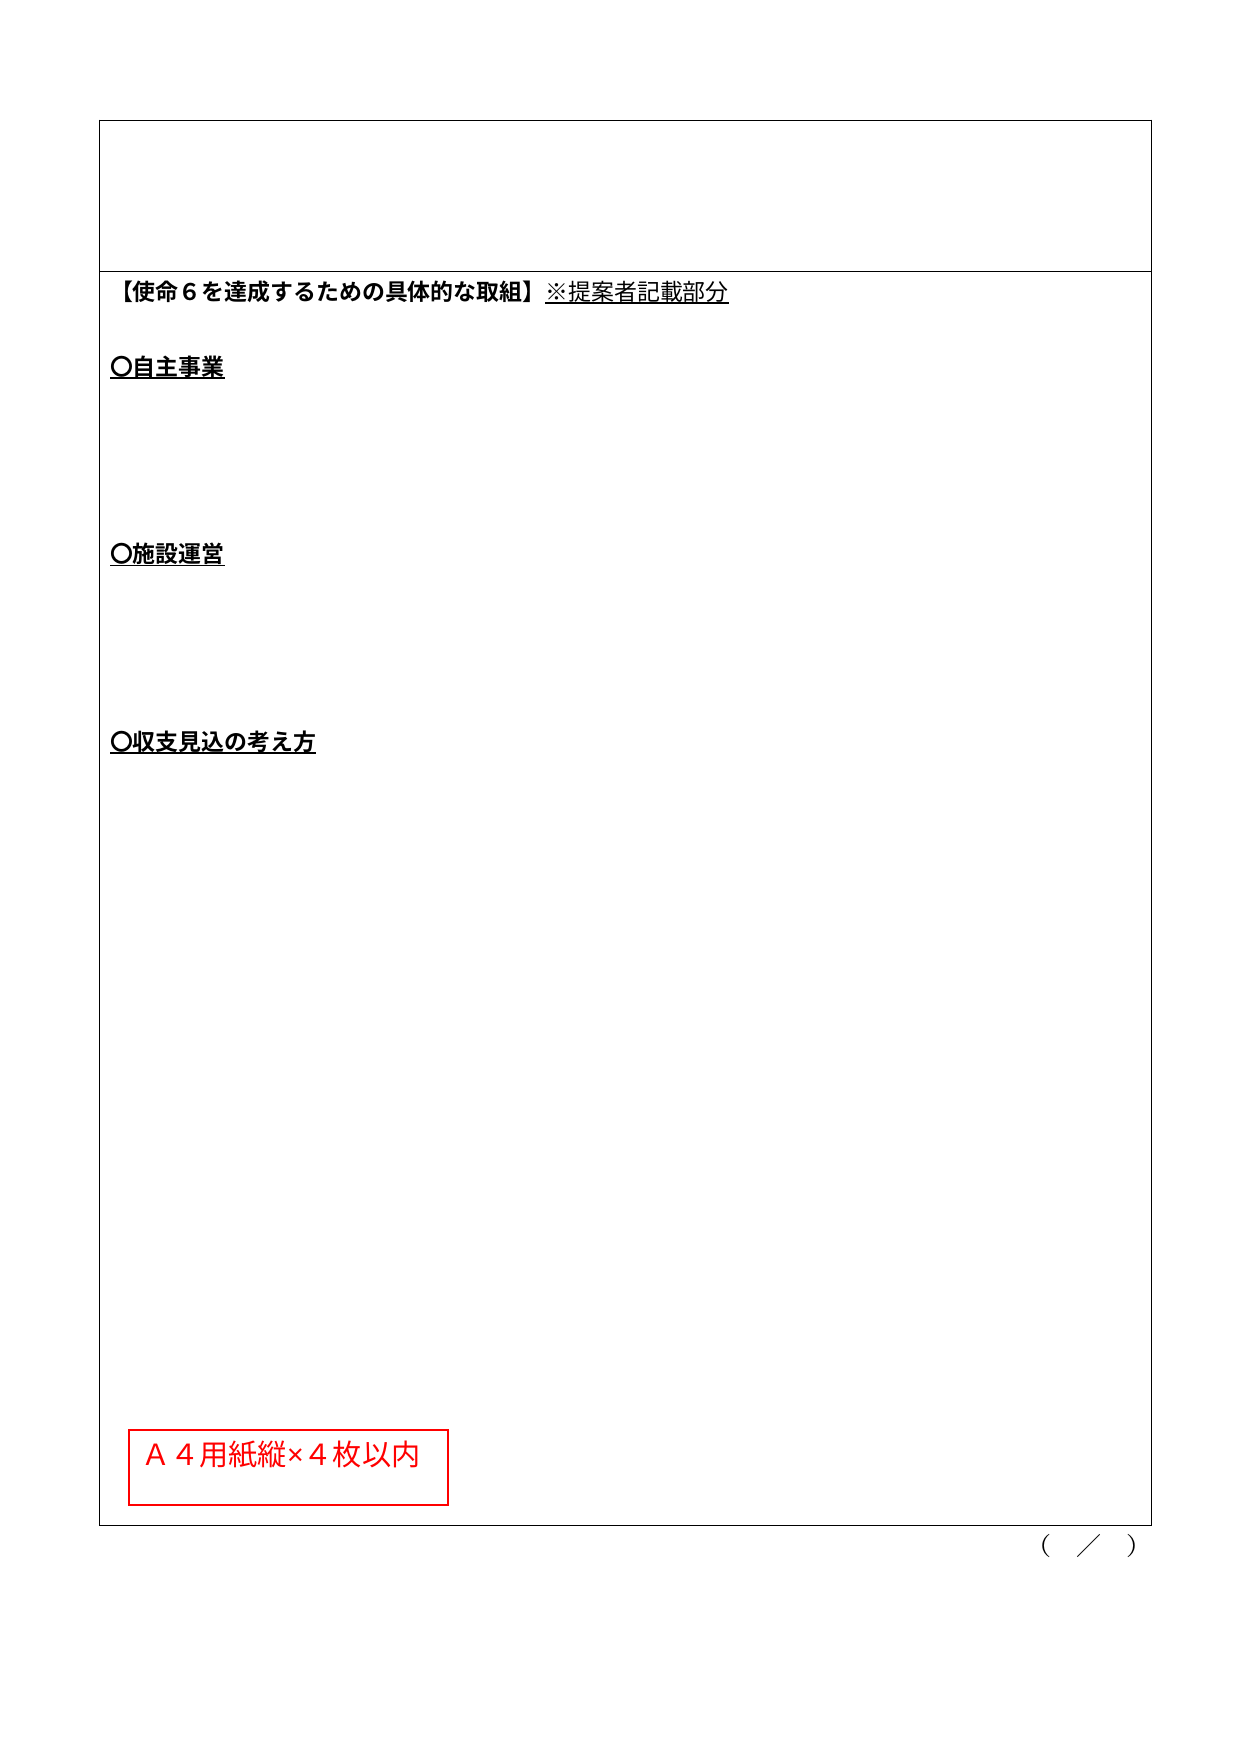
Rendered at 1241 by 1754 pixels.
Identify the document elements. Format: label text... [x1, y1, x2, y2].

table_cell [100, 121, 1151, 271]
text （ ／ ） [89, 1526, 1152, 1564]
table_cell 【使命６を達成するための具体的な取組】※提案者記載部分 〇自主事業 〇施設運営 〇収支見込の考え方 [100, 272, 1151, 1525]
